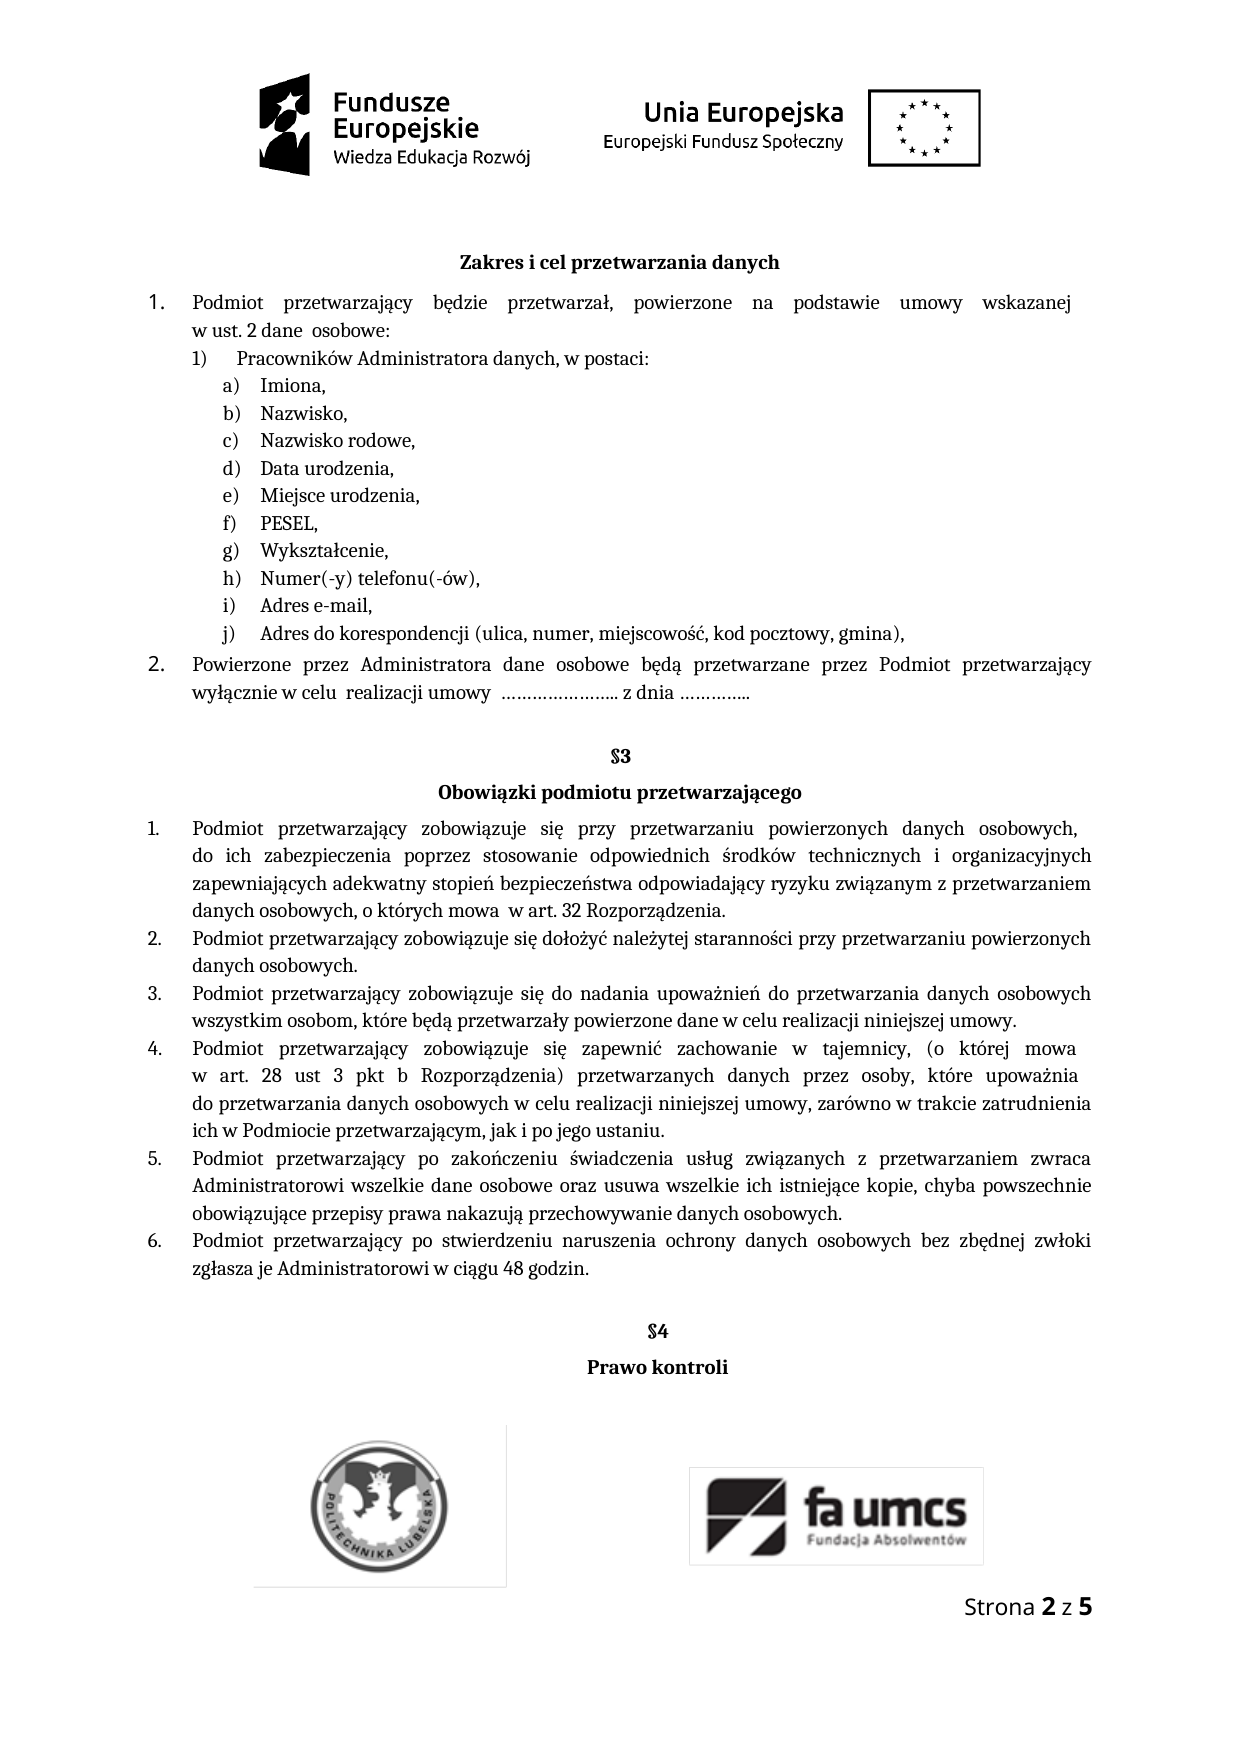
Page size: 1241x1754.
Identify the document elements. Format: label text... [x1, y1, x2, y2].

list Nazwisko rodowe, [223, 429, 1092, 453]
list Podmiot przetwarzający zobowiązuje się zapewnić zachowanie w tajemnicy, (o której mowa w art. 28 ust 3 pkt b Rozporządzenia) przetwarzanych danych przez osoby, które upoważnia do przetwarzania danych osobowych w celu realizacji niniejszej umowy, zarówno w trakcie zatrudnienia ich w Podmiocie przetwarzającym, jak i po jego ustaniu. [148, 1036, 1092, 1143]
text Obowiązki podmiotu przetwarzającego [148, 780, 1092, 804]
list Numer(-y) telefonu(-ów), [223, 566, 1092, 590]
list Pracowników Administratora danych, w postaci: [192, 346, 1092, 370]
list Podmiot przetwarzający po zakończeniu świadczenia usług związanych z przetwarzaniem zwraca Administratorowi wszelkie dane osobowe oraz usuwa wszelkie ich istniejące kopie, chyba powszechnie obowiązujące przepisy prawa nakazują przechowywanie danych osobowych. [148, 1146, 1092, 1225]
list Wykształcenie, [223, 539, 1092, 563]
text Zakres i cel przetwarzania danych [148, 251, 1092, 275]
list Imiona, [223, 374, 1092, 398]
list Podmiot przetwarzający będzie przetwarzał, powierzone na podstawie umowy wskazanej w ust. 2 dane osobowe: [148, 287, 1092, 343]
list Data urodzenia, [223, 456, 1092, 480]
picture [253, 1425, 987, 1589]
list Podmiot przetwarzający zobowiązuje się dołożyć należytej staranności przy przetwarzaniu powierzonych danych osobowych. [148, 926, 1092, 978]
text §4 Prawo kontroli [223, 1320, 1092, 1379]
picture [259, 73, 981, 176]
list Powierzone przez Administratora dane osobowe będą przetwarzane przez Podmiot przetwarzający wyłącznie w celu realizacji umowy ………………….. z dnia ………….. [148, 649, 1092, 705]
list Adres do korespondencji (ulica, numer, miejscowość, kod pocztowy, gmina), [223, 621, 1092, 645]
list Podmiot przetwarzający zobowiązuje się przy przetwarzaniu powierzonych danych osobowych, do ich zabezpieczenia poprzez stosowanie odpowiednich środków technicznych i organizacyjnych zapewniających adekwatny stopień bezpieczeństwa odpowiadający ryzyku związanym z przetwarzaniem danych osobowych, o których mowa w art. 32 Rozporządzenia. [148, 816, 1092, 923]
list Miejsce urodzenia, [223, 484, 1092, 508]
text §3 [148, 744, 1092, 768]
list Podmiot przetwarzający zobowiązuje się do nadania upoważnień do przetwarzania danych osobowych wszystkim osobom, które będą przetwarzały powierzone dane w celu realizacji niniejszej umowy. [148, 981, 1092, 1033]
list Podmiot przetwarzający po stwierdzeniu naruszenia ochrony danych osobowych bez zbędnej zwłoki zgłasza je Administratorowi w ciągu 48 godzin. [148, 1229, 1092, 1280]
list Adres e-mail, [223, 594, 1092, 618]
list Nazwisko, [223, 401, 1092, 425]
list PESEL, [223, 511, 1092, 535]
